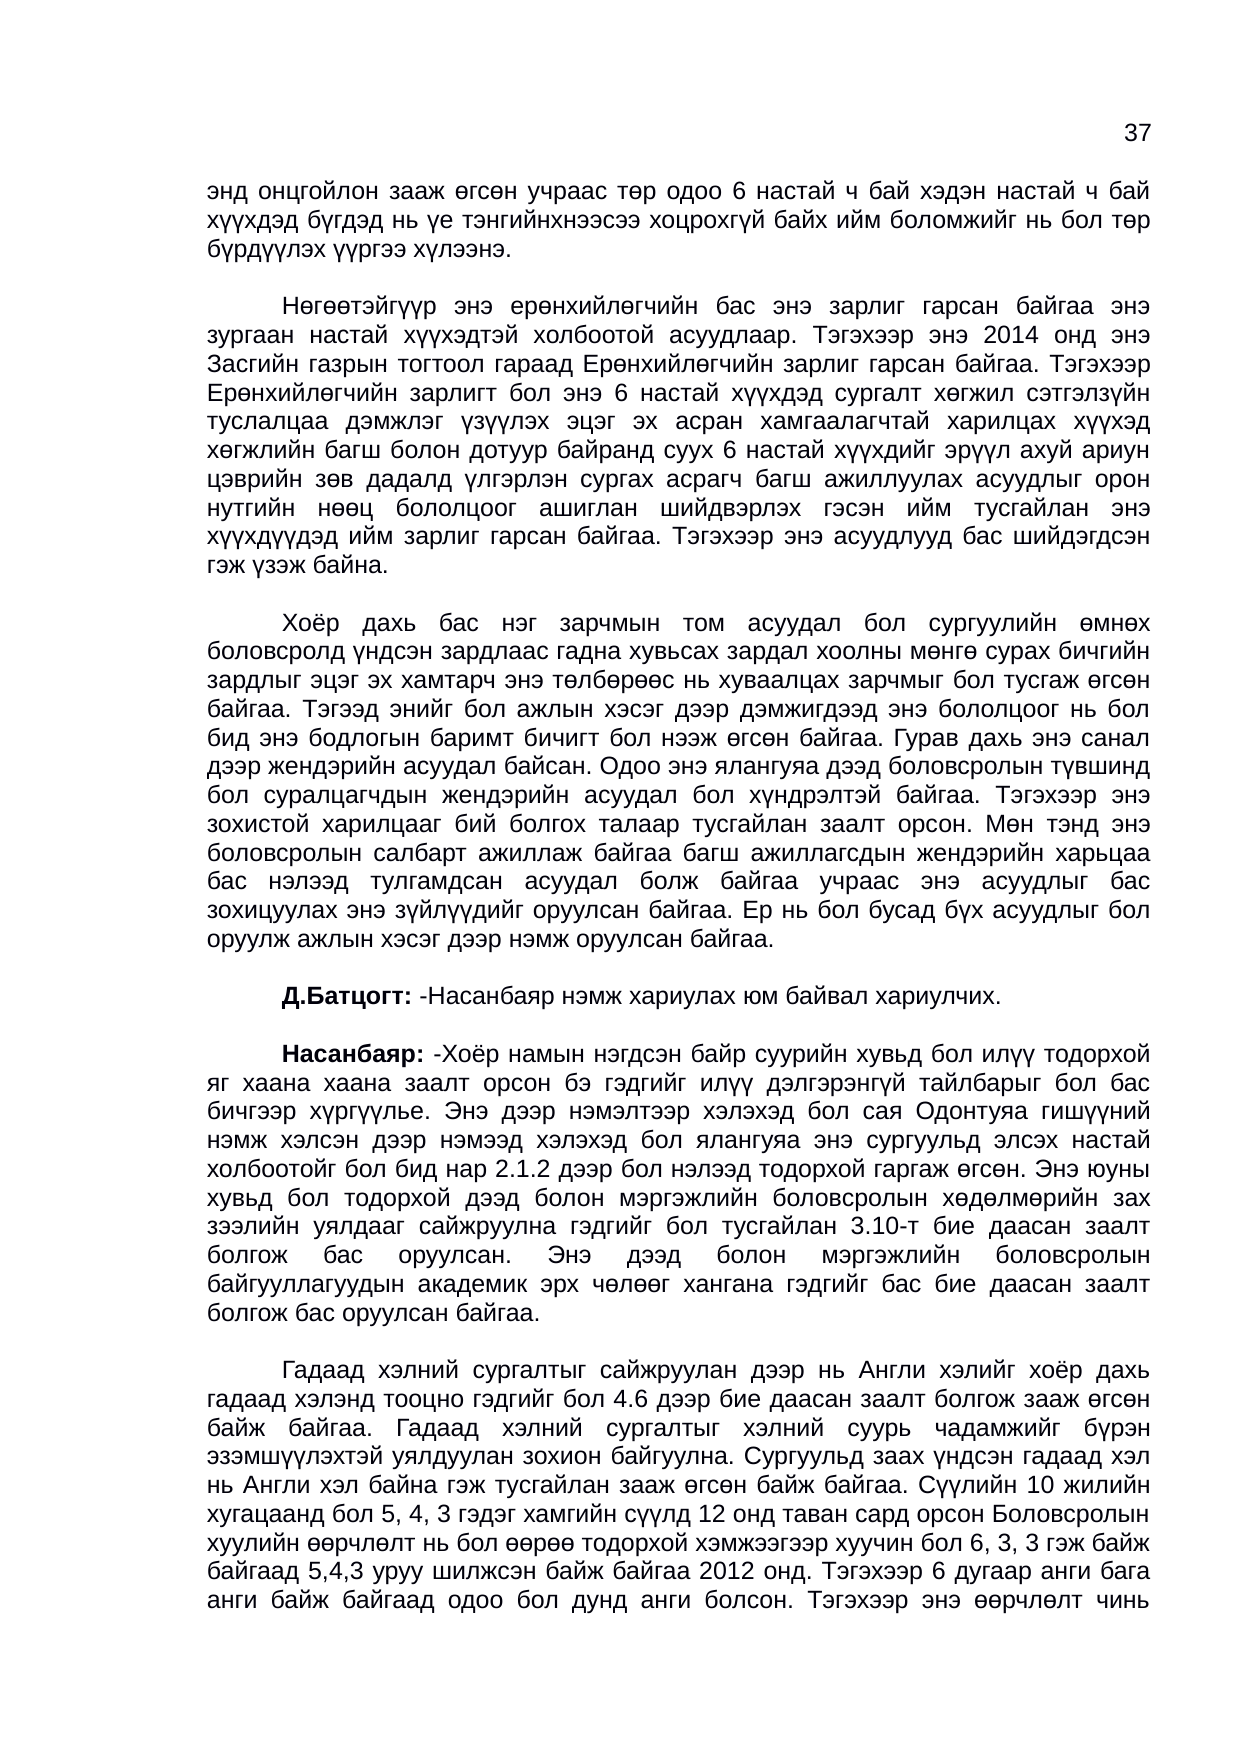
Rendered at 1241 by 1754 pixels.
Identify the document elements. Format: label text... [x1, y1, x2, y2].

text Насанбаяр: -Хоёр намын нэгдсэн байр суурийн хувьд бол илүү тодорхой яг хаана хаана заалт орсон бэ гэдгийг илүү дэлгэрэнгүй тайлбарыг бол бас бичгээр хүргүүлье. Энэ дээр нэмэлтээр хэлэхэд бол сая Одонтуяа гишүүний нэмж хэлсэн дээр нэмээд хэлэхэд бол ялангуяа энэ сургуульд элсэх настай холбоотойг бол бид нар 2.1.2 дээр бол нэлээд тодорхой гаргаж өгсөн. Энэ юуны хувьд бол тодорхой дээд болон мэргэжлийн боловсролын хөдөлмөрийн зах зээлийн уялдааг сайжруулна гэдгийг бол тусгайлан 3.10-т бие даасан заалт болгож бас оруулсан. Энэ дээд болон мэргэжлийн боловсролын байгууллагуудын академик эрх чөлөөг хангана гэдгийг бас бие даасан заалт болгож бас оруулсан байгаа. [207, 1039, 1152, 1326]
text Хоёр дахь бас нэг зарчмын том асуудал бол сургуулийн өмнөх боловсролд үндсэн зардлаас гадна хувьсах зардал хоолны мөнгө сурах бичгийн зардлыг эцэг эх хамтарч энэ төлбөрөөс нь хуваалцах зарчмыг бол тусгаж өгсөн байгаа. Тэгээд энийг бол ажлын хэсэг дээр дэмжигдээд энэ бололцоог нь бол бид энэ бодлогын баримт бичигт бол нээж өгсөн байгаа. Гурав дахь энэ санал дээр жендэрийн асуудал байсан. Одоо энэ ялангуяа дээд боловсролын түвшинд бол суралцагчдын жендэрийн асуудал бол хүндрэлтэй байгаа. Тэгэхээр энэ зохистой харилцааг бий болгох талаар тусгайлан заалт орсон. Мөн тэнд энэ боловсролын салбарт ажиллаж байгаа багш ажиллагсдын жендэрийн харьцаа бас нэлээд тулгамдсан асуудал болж байгаа учраас энэ асуудлыг бас зохицуулах энэ зүйлүүдийг оруулсан байгаа. Ер нь бол бусад бүх асуудлыг бол оруулж ажлын хэсэг дээр нэмж оруулсан байгаа. [207, 608, 1152, 953]
text Д.Батцогт: -Насанбаяр нэмж хариулах юм байвал хариулчих. [207, 981, 1152, 1010]
text Нөгөөтэйгүүр энэ ерөнхийлөгчийн бас энэ зарлиг гарсан байгаа энэ зургаан настай хүүхэдтэй холбоотой асуудлаар. Тэгэхээр энэ 2014 онд энэ Засгийн газрын тогтоол гараад Ерөнхийлөгчийн зарлиг гарсан байгаа. Тэгэхээр Ерөнхийлөгчийн зарлигт бол энэ 6 настай хүүхдэд сургалт хөгжил сэтгэлзүйн туслалцаа дэмжлэг үзүүлэх эцэг эх асран хамгаалагчтай харилцах хүүхэд хөгжлийн багш болон дотуур байранд суух 6 настай хүүхдийг эрүүл ахуй ариун цэврийн зөв дадалд үлгэрлэн сургах асрагч багш ажиллуулах асуудлыг орон нутгийн нөөц бололцоог ашиглан шийдвэрлэх гэсэн ийм тусгайлан энэ хүүхдүүдэд ийм зарлиг гарсан байгаа. Тэгэхээр энэ асуудлууд бас шийдэгдсэн гэж үзэж байна. [207, 291, 1152, 579]
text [207, 1355, 1152, 1614]
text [207, 176, 1152, 263]
